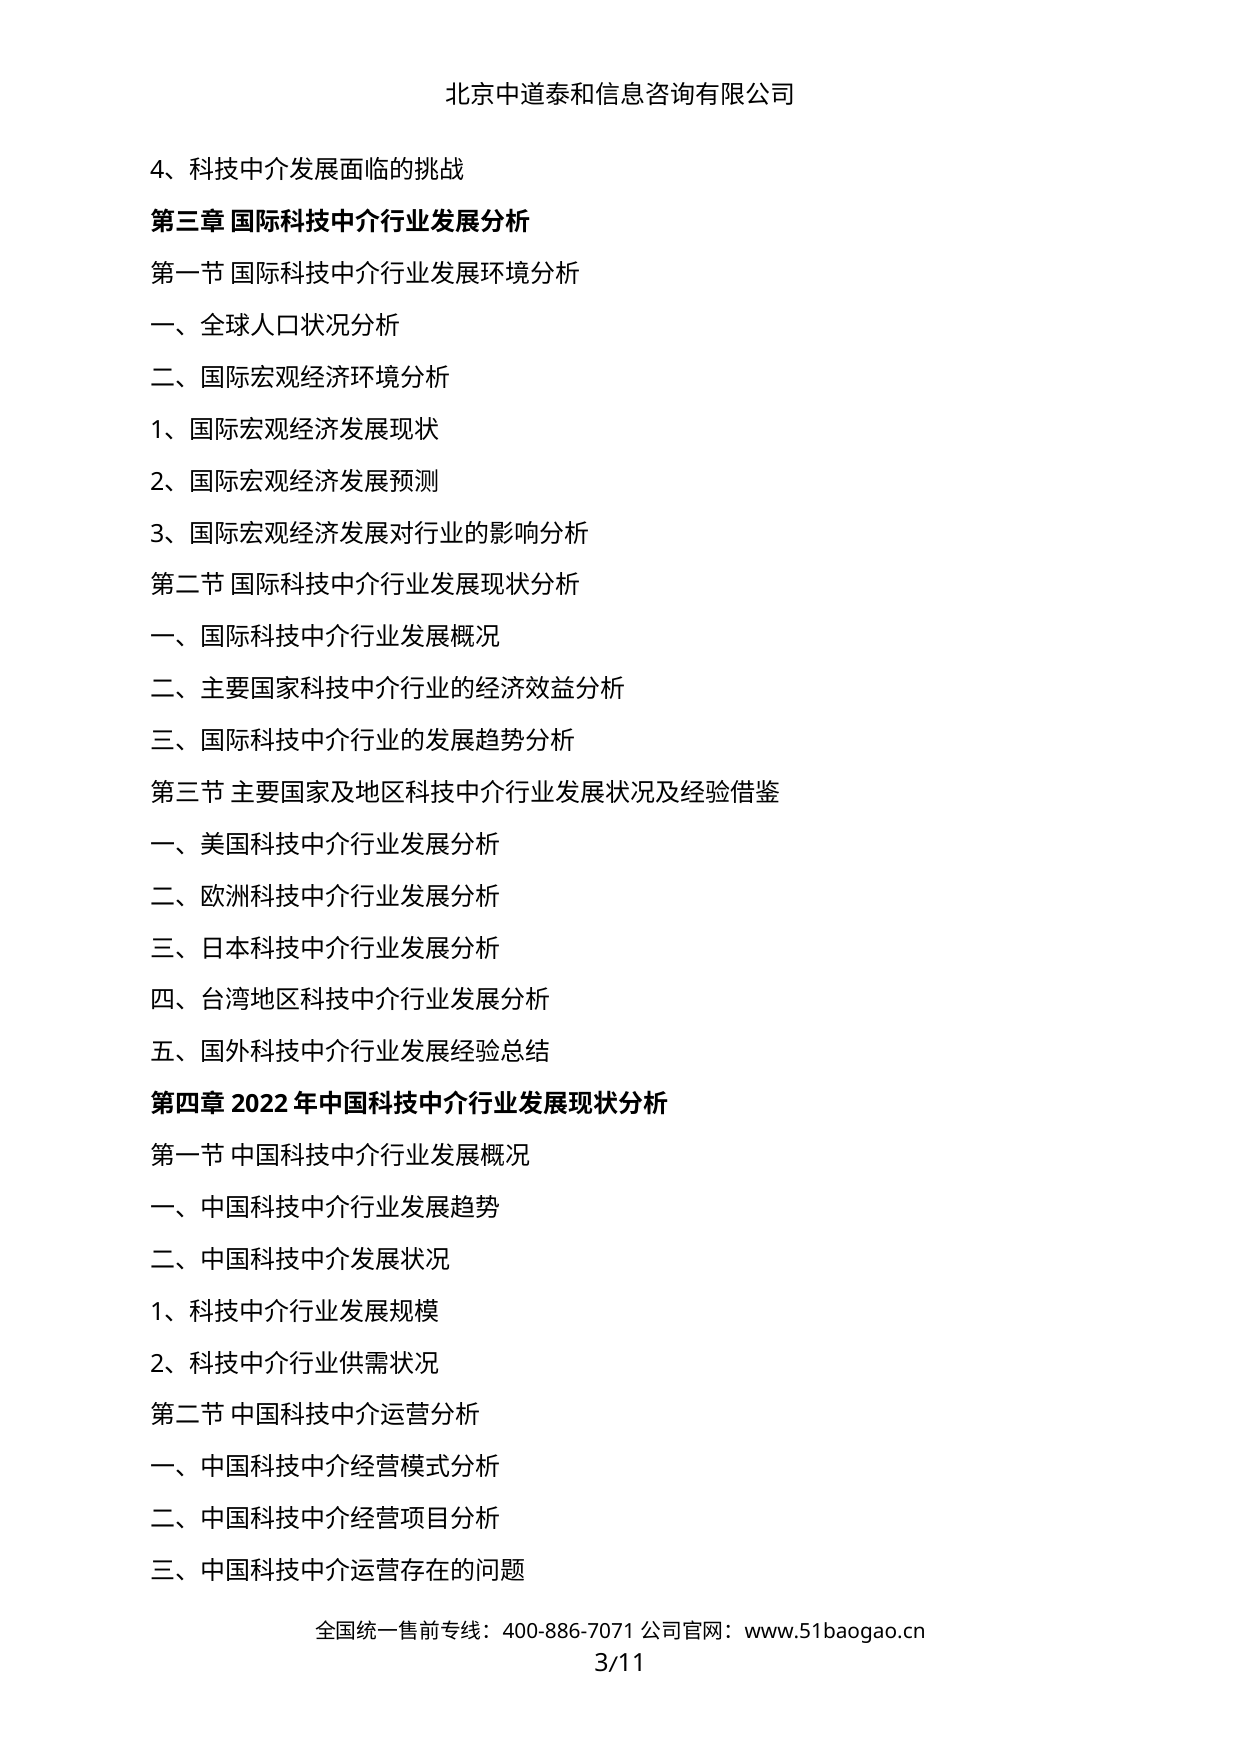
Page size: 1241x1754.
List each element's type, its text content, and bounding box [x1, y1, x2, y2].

text 3、国际宏观经济发展对行业的影响分析 [150, 513, 1090, 549]
text 2、国际宏观经济发展预测 [150, 461, 1090, 497]
text 1、国际宏观经济发展现状 [150, 409, 1090, 446]
text 三、国际科技中介行业的发展趋势分析 [150, 721, 1090, 757]
text 2、科技中介行业供需状况 [150, 1343, 1090, 1379]
text 一、美国科技中介行业发展分析 [150, 824, 1090, 861]
text 第三节 主要国家及地区科技中介行业发展状况及经验借鉴 [150, 772, 1090, 809]
text 第四章 2022年中国科技中介行业发展现状分析 [150, 1084, 1090, 1120]
text 四、台湾地区科技中介行业发展分析 [150, 980, 1090, 1016]
text 第三章 国际科技中介行业发展分析 [150, 202, 1090, 238]
text 一、中国科技中介经营模式分析 [150, 1447, 1090, 1483]
text 一、全球人口状况分析 [150, 306, 1090, 342]
text 第二节 中国科技中介运营分析 [150, 1395, 1090, 1431]
text 4、科技中介发展面临的挑战 [150, 150, 1090, 186]
text 二、中国科技中介经营项目分析 [150, 1499, 1090, 1535]
text 二、主要国家科技中介行业的经济效益分析 [150, 669, 1090, 705]
text 三、中国科技中介运营存在的问题 [150, 1551, 1090, 1587]
text 一、国际科技中介行业发展概况 [150, 617, 1090, 653]
text 二、欧洲科技中介行业发展分析 [150, 876, 1090, 912]
text 三、日本科技中介行业发展分析 [150, 928, 1090, 964]
text 第一节 中国科技中介行业发展概况 [150, 1136, 1090, 1172]
text 第一节 国际科技中介行业发展环境分析 [150, 254, 1090, 290]
text 二、中国科技中介发展状况 [150, 1239, 1090, 1276]
text 1、科技中介行业发展规模 [150, 1291, 1090, 1327]
text 二、国际宏观经济环境分析 [150, 357, 1090, 394]
text 五、国外科技中介行业发展经验总结 [150, 1032, 1090, 1068]
text 一、中国科技中介行业发展趋势 [150, 1187, 1090, 1224]
text 第二节 国际科技中介行业发展现状分析 [150, 565, 1090, 601]
